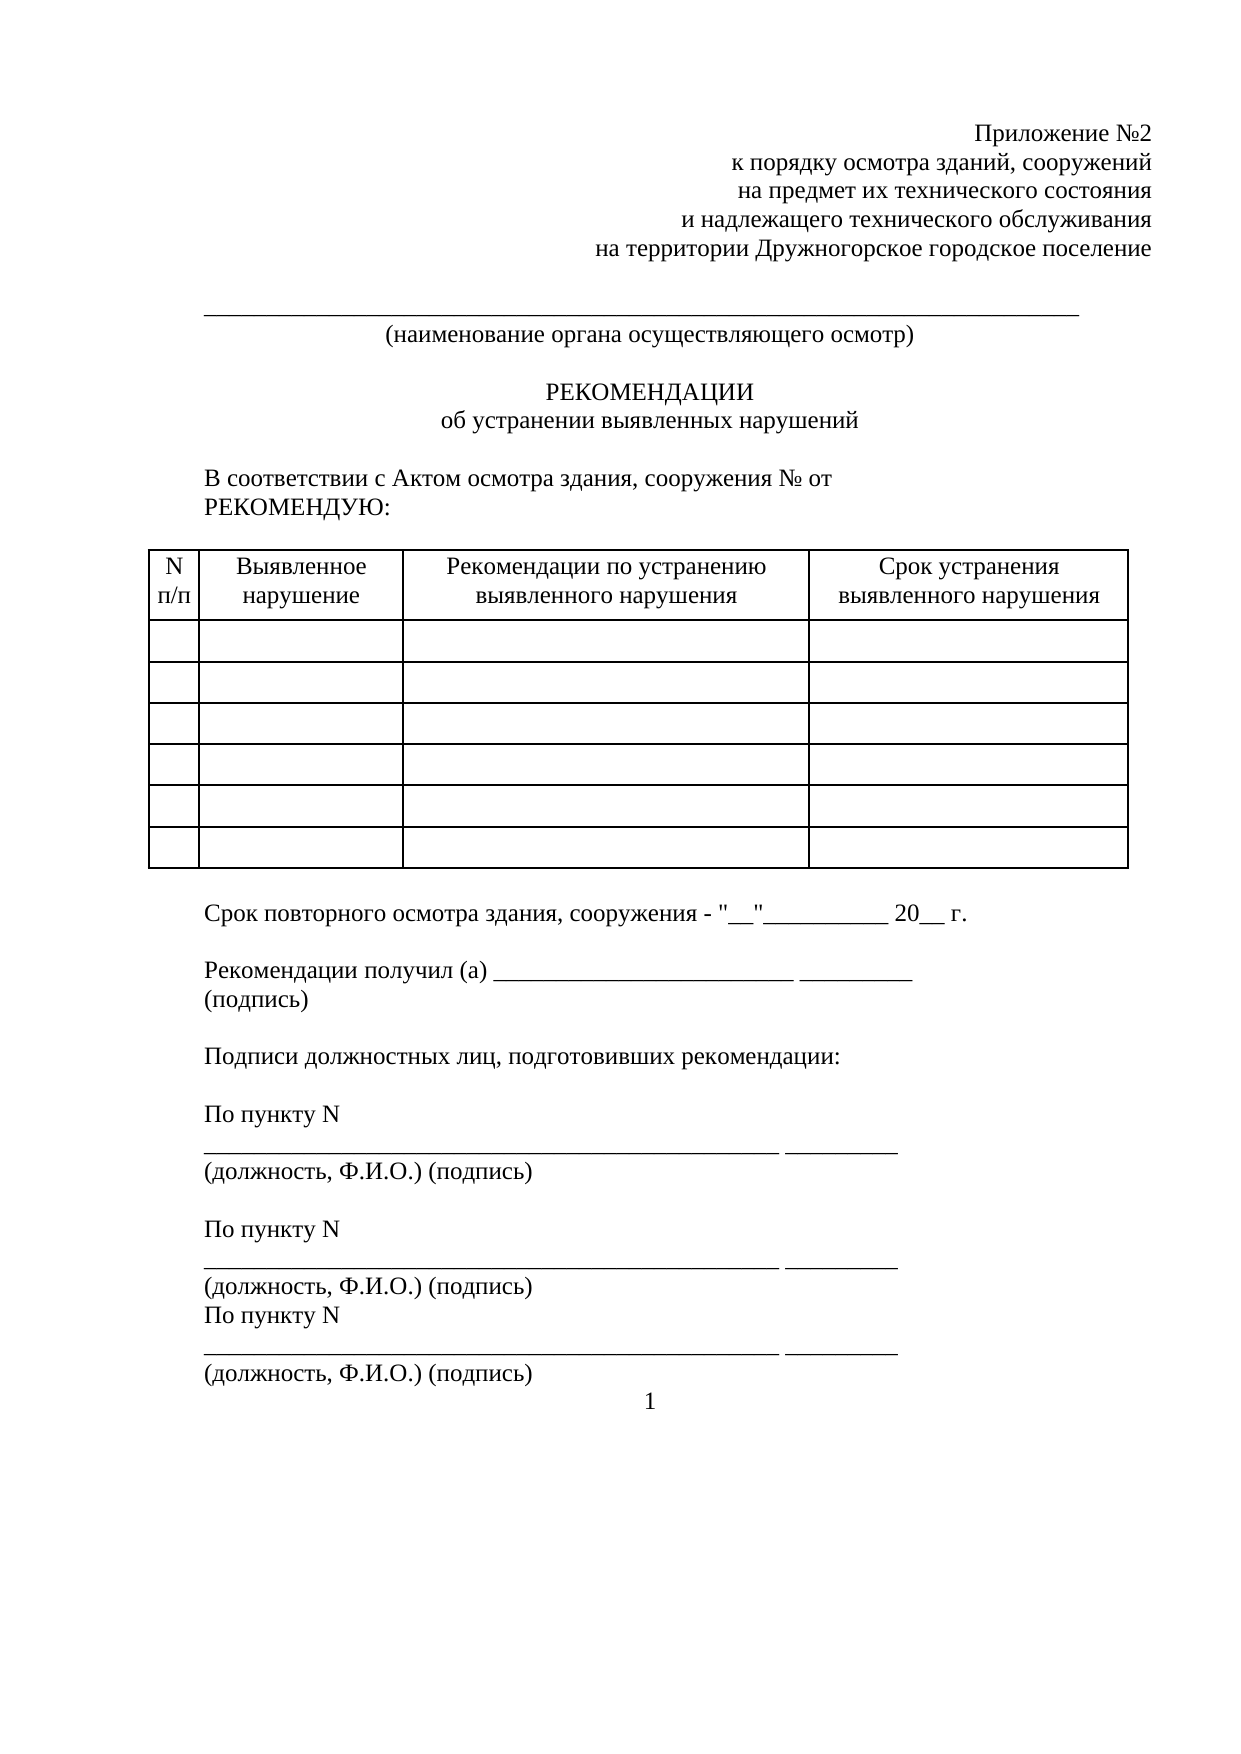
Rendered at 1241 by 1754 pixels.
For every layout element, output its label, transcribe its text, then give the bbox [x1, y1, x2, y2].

text ______________________________________________ _________ [148, 1329, 1152, 1358]
table_cell [150, 621, 198, 661]
text (должность, Ф.И.О.) (подпись) [148, 1271, 1152, 1300]
table_cell [404, 704, 808, 743]
table_cell [200, 786, 402, 826]
table_cell [200, 663, 402, 702]
text и надлежащего технического обслуживания [148, 204, 1152, 233]
text об устранении выявленных нарушений [148, 406, 1152, 434]
text (должность, Ф.И.О.) (подпись) [148, 1358, 1152, 1386]
text 1 [148, 1386, 1152, 1415]
table_cell [150, 663, 198, 702]
table_header Рекомендации по устранению выявленного нарушения [404, 551, 808, 619]
table_cell [810, 828, 1127, 867]
text Подписи должностных лиц, подготовивших рекомендации: [148, 1041, 1152, 1070]
text Приложение №2 [148, 118, 1152, 147]
text ______________________________________________________________________ [148, 291, 1152, 319]
table_header Выявленное нарушение [200, 551, 402, 619]
text к порядку осмотра зданий, сооружений [148, 147, 1152, 176]
table_cell [810, 745, 1127, 784]
table_cell [150, 828, 198, 867]
table_cell [150, 786, 198, 826]
table_cell [404, 663, 808, 702]
text (подпись) [148, 984, 1152, 1013]
table_cell [404, 828, 808, 867]
table_cell [404, 621, 808, 661]
text В соответствии с Актом осмотра здания, сооружения № от [148, 463, 1152, 492]
table_cell [200, 828, 402, 867]
table_cell [404, 745, 808, 784]
table_cell [810, 704, 1127, 743]
table_cell [200, 704, 402, 743]
table_header N п/п [150, 551, 198, 619]
text ______________________________________________ _________ [148, 1128, 1152, 1156]
table_cell [810, 621, 1127, 661]
table_cell [150, 704, 198, 743]
table_header Срок устранения выявленного нарушения [810, 551, 1127, 619]
text Срок повторного осмотра здания, сооружения - "__"__________ 20__ г. [148, 898, 1152, 926]
text РЕКОМЕНДАЦИИ [148, 377, 1152, 406]
text (должность, Ф.И.О.) (подпись) [148, 1156, 1152, 1185]
table_cell [810, 663, 1127, 702]
text По пункту N [148, 1099, 1152, 1128]
text (наименование органа осуществляющего осмотр) [148, 319, 1152, 348]
table_cell [200, 745, 402, 784]
table_cell [200, 621, 402, 661]
text на территории Дружногорское городское поселение [148, 233, 1152, 262]
text на предмет их технического состояния [148, 176, 1152, 204]
table_cell [810, 786, 1127, 826]
text По пункту N [148, 1214, 1152, 1243]
table_cell [150, 745, 198, 784]
text Рекомендации получил (а) ________________________ _________ [148, 955, 1152, 984]
text ______________________________________________ _________ [148, 1243, 1152, 1271]
text РЕКОМЕНДУЮ: [148, 492, 1152, 521]
text По пункту N [148, 1300, 1152, 1329]
table_cell [404, 786, 808, 826]
